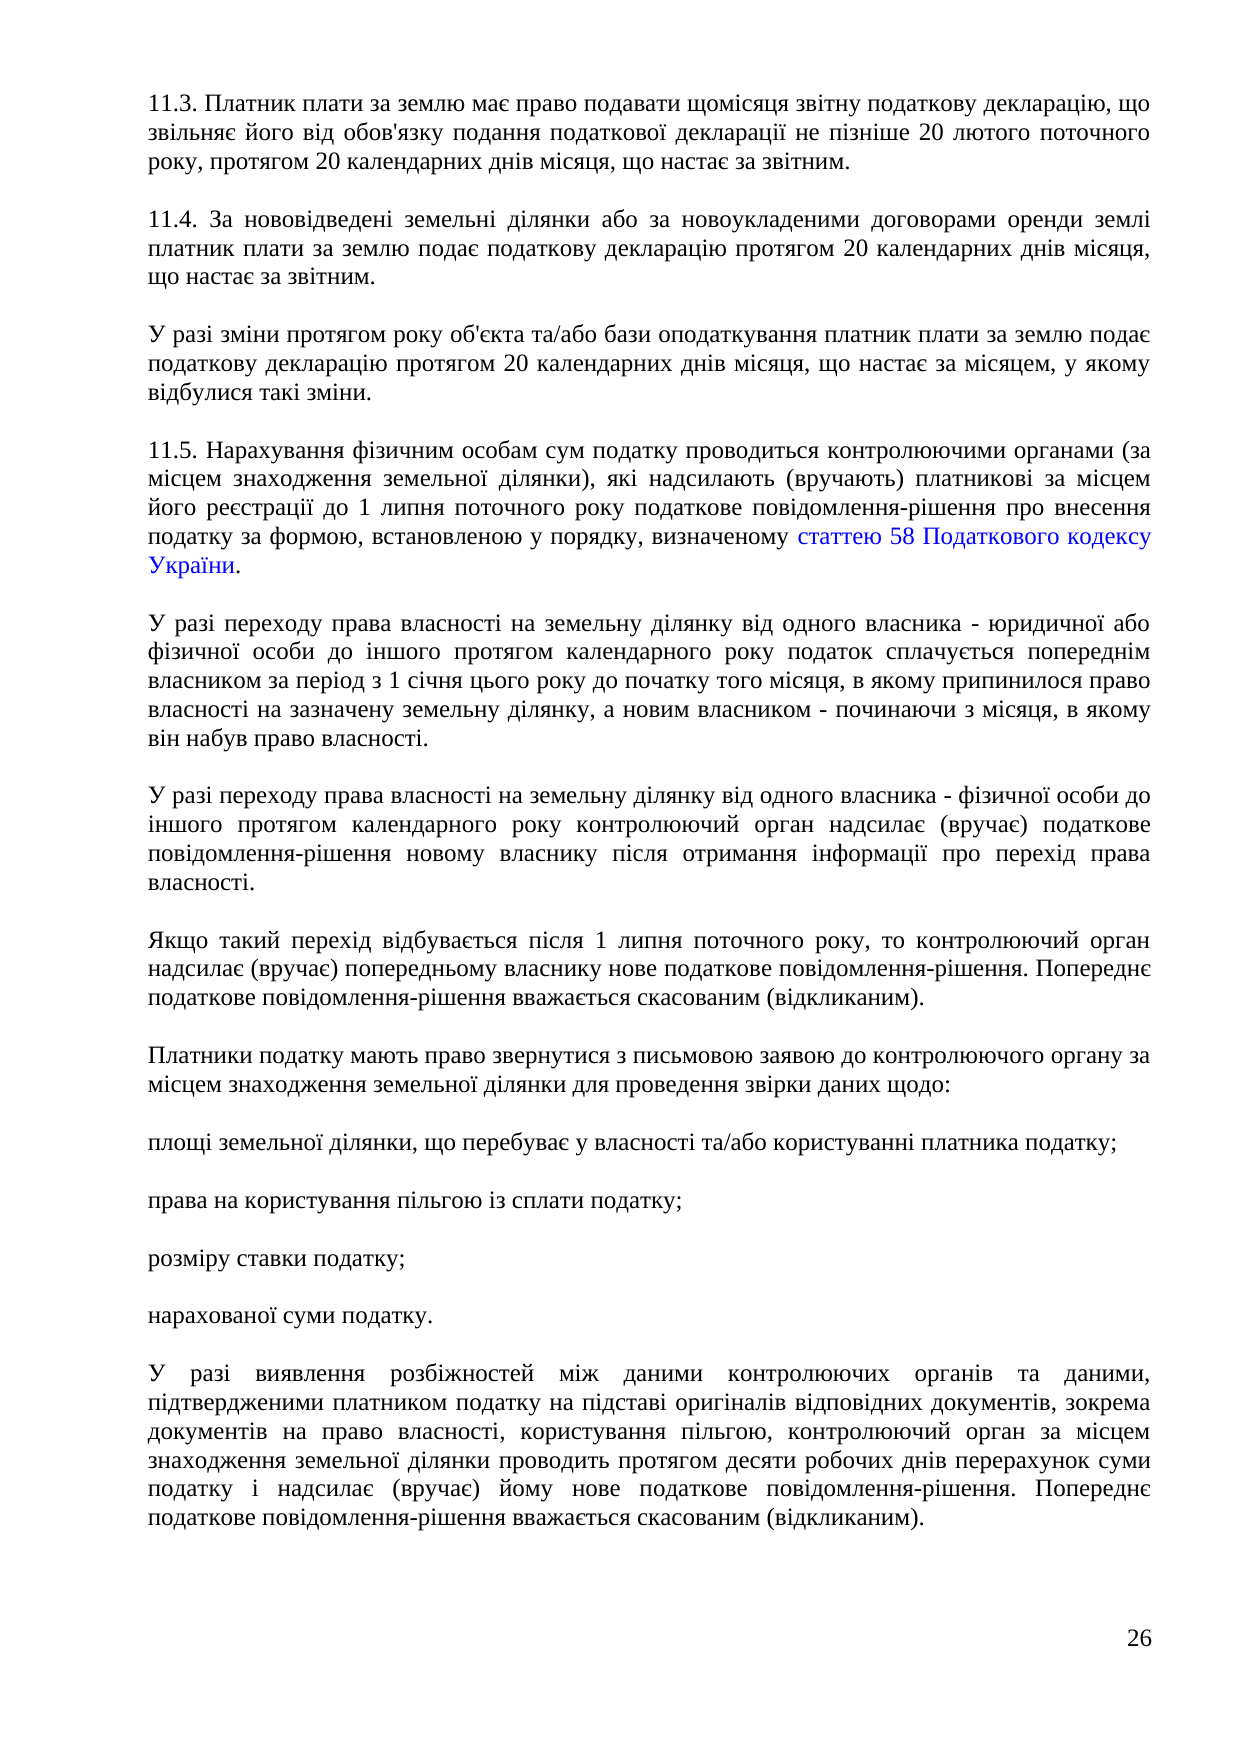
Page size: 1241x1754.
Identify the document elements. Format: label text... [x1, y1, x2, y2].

text У разі зміни протягом року об'єкта та/або бази оподаткування платник плати за землю подає податкову декларацію протягом 20 календарних днів місяця, що настає за місяцем, у якому відбулися такі зміни. [148, 319, 1152, 406]
text Платники податку мають право звернутися з письмовою заявою до контролюючого органу за місцем знаходження земельної ділянки для проведення звірки даних щодо: [148, 1040, 1152, 1098]
text У разі виявлення розбіжностей між даними контролюючих органів та даними, підтвердженими платником податку на підставі оригіналів відповідних документів, зокрема документів на право власності, користування пільгою, контролюючий орган за місцем знаходження земельної ділянки проводить протягом десяти робочих днів перерахунок суми податку і надсилає (вручає) йому нове податкове повідомлення-рішення. Попереднє податкове повідомлення-рішення вважається скасованим (відкликаним). [148, 1358, 1152, 1531]
text права на користування пільгою із сплати податку; [148, 1185, 1152, 1213]
text розміру ставки податку; [148, 1243, 1152, 1271]
text У разі переходу права власності на земельну ділянку від одного власника - фізичної особи до іншого протягом календарного року контролюючий орган надсилає (вручає) податкове повідомлення-рішення новому власнику після отримання інформації про перехід права власності. [148, 781, 1152, 896]
text нарахованої суми податку. [148, 1301, 1152, 1329]
text 11.5. Нарахування фізичним особам сум податку проводиться контролюючими органами (за місцем знаходження земельної ділянки), які надсилають (вручають) платникові за місцем його реєстрації до 1 липня поточного року податкове повідомлення-рішення про внесення податку за формою, встановленою у порядку, визначеному статтею 58 Податкового кодексу України. [148, 435, 1152, 578]
text 11.3. Платник плати за землю має право подавати щомісяця звітну податкову декларацію, що звільняє його від обов'язку подання податкової декларації не пізніше 20 лютого поточного року, протягом 20 календарних днів місяця, що настає за звітним. [148, 88, 1152, 175]
text Якщо такий перехід відбувається після 1 липня поточного року, то контролюючий орган надсилає (вручає) попередньому власнику нове податкове повідомлення-рішення. Попереднє податкове повідомлення-рішення вважається скасованим (відкликаним). [148, 925, 1152, 1011]
text У разі переходу права власності на земельну ділянку від одного власника - юридичної або фізичної особи до іншого протягом календарного року податок сплачується попереднім власником за період з 1 січня цього року до початку того місяця, в якому припинилося право власності на зазначену земельну ділянку, а новим власником - починаючи з місяця, в якому він набув право власності. [148, 608, 1152, 751]
text площі земельної ділянки, що перебуває у власності та/або користуванні платника податку; [148, 1127, 1152, 1156]
text 11.4. За нововідведені земельні ділянки або за новоукладеними договорами оренди землі платник плати за землю подає податкову декларацію протягом 20 календарних днів місяця, що настає за звітним. [148, 204, 1152, 290]
